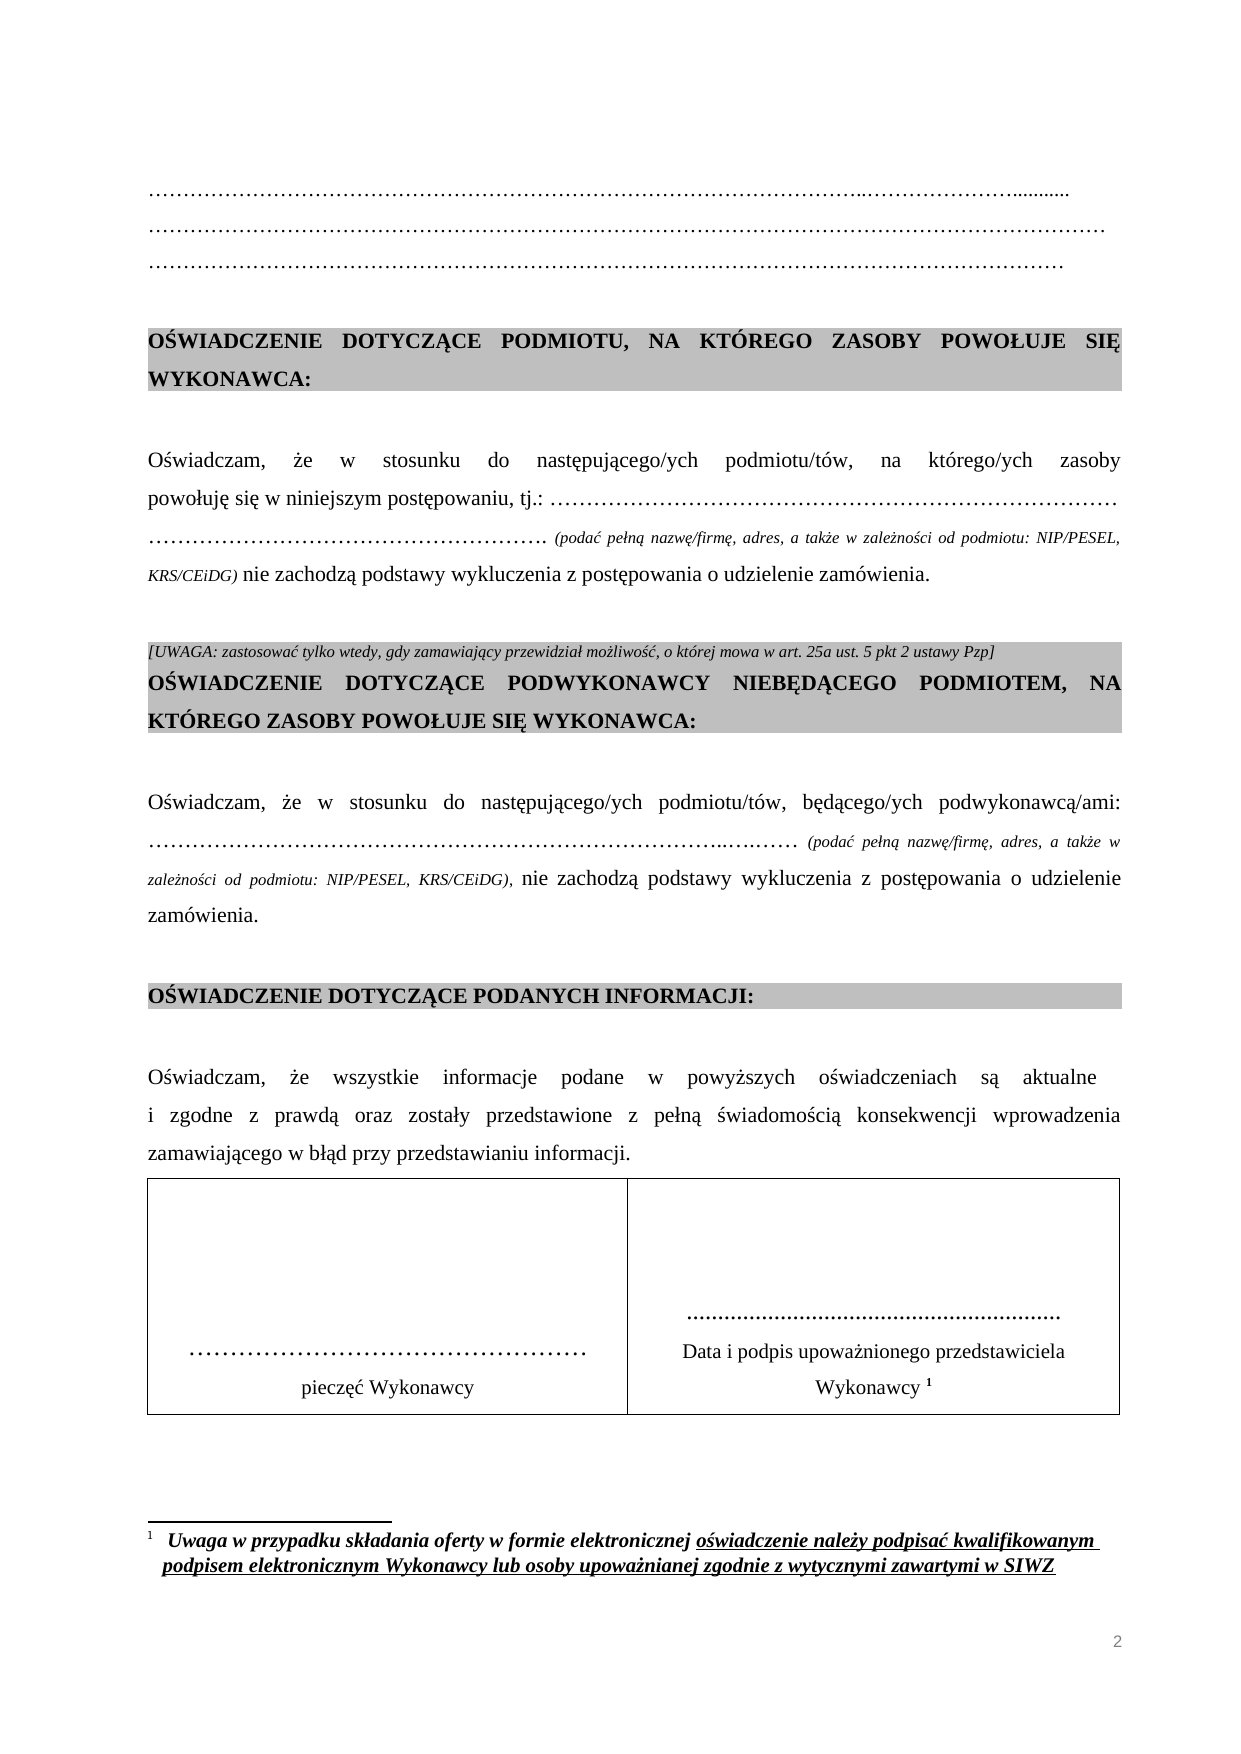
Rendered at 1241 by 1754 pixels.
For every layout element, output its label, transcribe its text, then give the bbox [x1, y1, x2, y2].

text …………………………………………………………………………………………..…………………...........……………………………………………………………………………………………………………………………………………………………………………………………………………………………………………… [148, 177, 1122, 273]
text [UWAGA: zastosować tylko wtedy, gdy zamawiający przewidział możliwość, o której mowa w art. 25a ust. 5 pkt 2 ustawy Pzp] [148, 642, 1122, 661]
text OŚWIADCZENIE DOTYCZĄCE PODANYCH INFORMACJI: [148, 983, 1122, 1009]
table_header ………………………………………… pieczęć Wykonawcy [148, 1179, 627, 1413]
text Oświadczam, że w stosunku do następującego/ych podmiotu/tów, będącego/ych podwykonawcą/ami: ……………………………………………………………………..….…… (podać pełną nazwę/firmę, adres, a także w zależności od podmiotu: NIP/PESEL, KRS/CEiDG), nie zachodzą podstawy wykluczenia z postępowania o udzielenie zamówienia. [148, 789, 1122, 928]
text OŚWIADCZENIE DOTYCZĄCE PODMIOTU, NA KTÓREGO ZASOBY POWOŁUJE SIĘ WYKONAWCA: [148, 328, 1122, 391]
text Oświadczam, że w stosunku do następującego/ych podmiotu/tów, na którego/ych zasoby powołuję się w niniejszym postępowaniu, tj.: ……………………………………………………………………………………………………………………. (podać pełną nazwę/firmę, adres, a także w zależności od podmiotu: NIP/PESEL, KRS/CEiDG) nie zachodzą podstawy wykluczenia z postępowania o udzielenie zamówienia. [148, 447, 1122, 586]
text OŚWIADCZENIE DOTYCZĄCE PODWYKONAWCY NIEBĘDĄCEGO PODMIOTEM, NA KTÓREGO ZASOBY POWOŁUJE SIĘ WYKONAWCA: [148, 670, 1122, 733]
table_header ............................................................ Data i podpis upoważnionego przedstawiciela Wykonawcy [628, 1179, 1119, 1413]
text Oświadczam, że wszystkie informacje podane w powyższych oświadczeniach są aktualne i zgodne z prawdą oraz zostały przedstawione z pełną świadomością konsekwencji wprowadzenia zamawiającego w błąd przy przedstawianiu informacji. [148, 1064, 1122, 1165]
